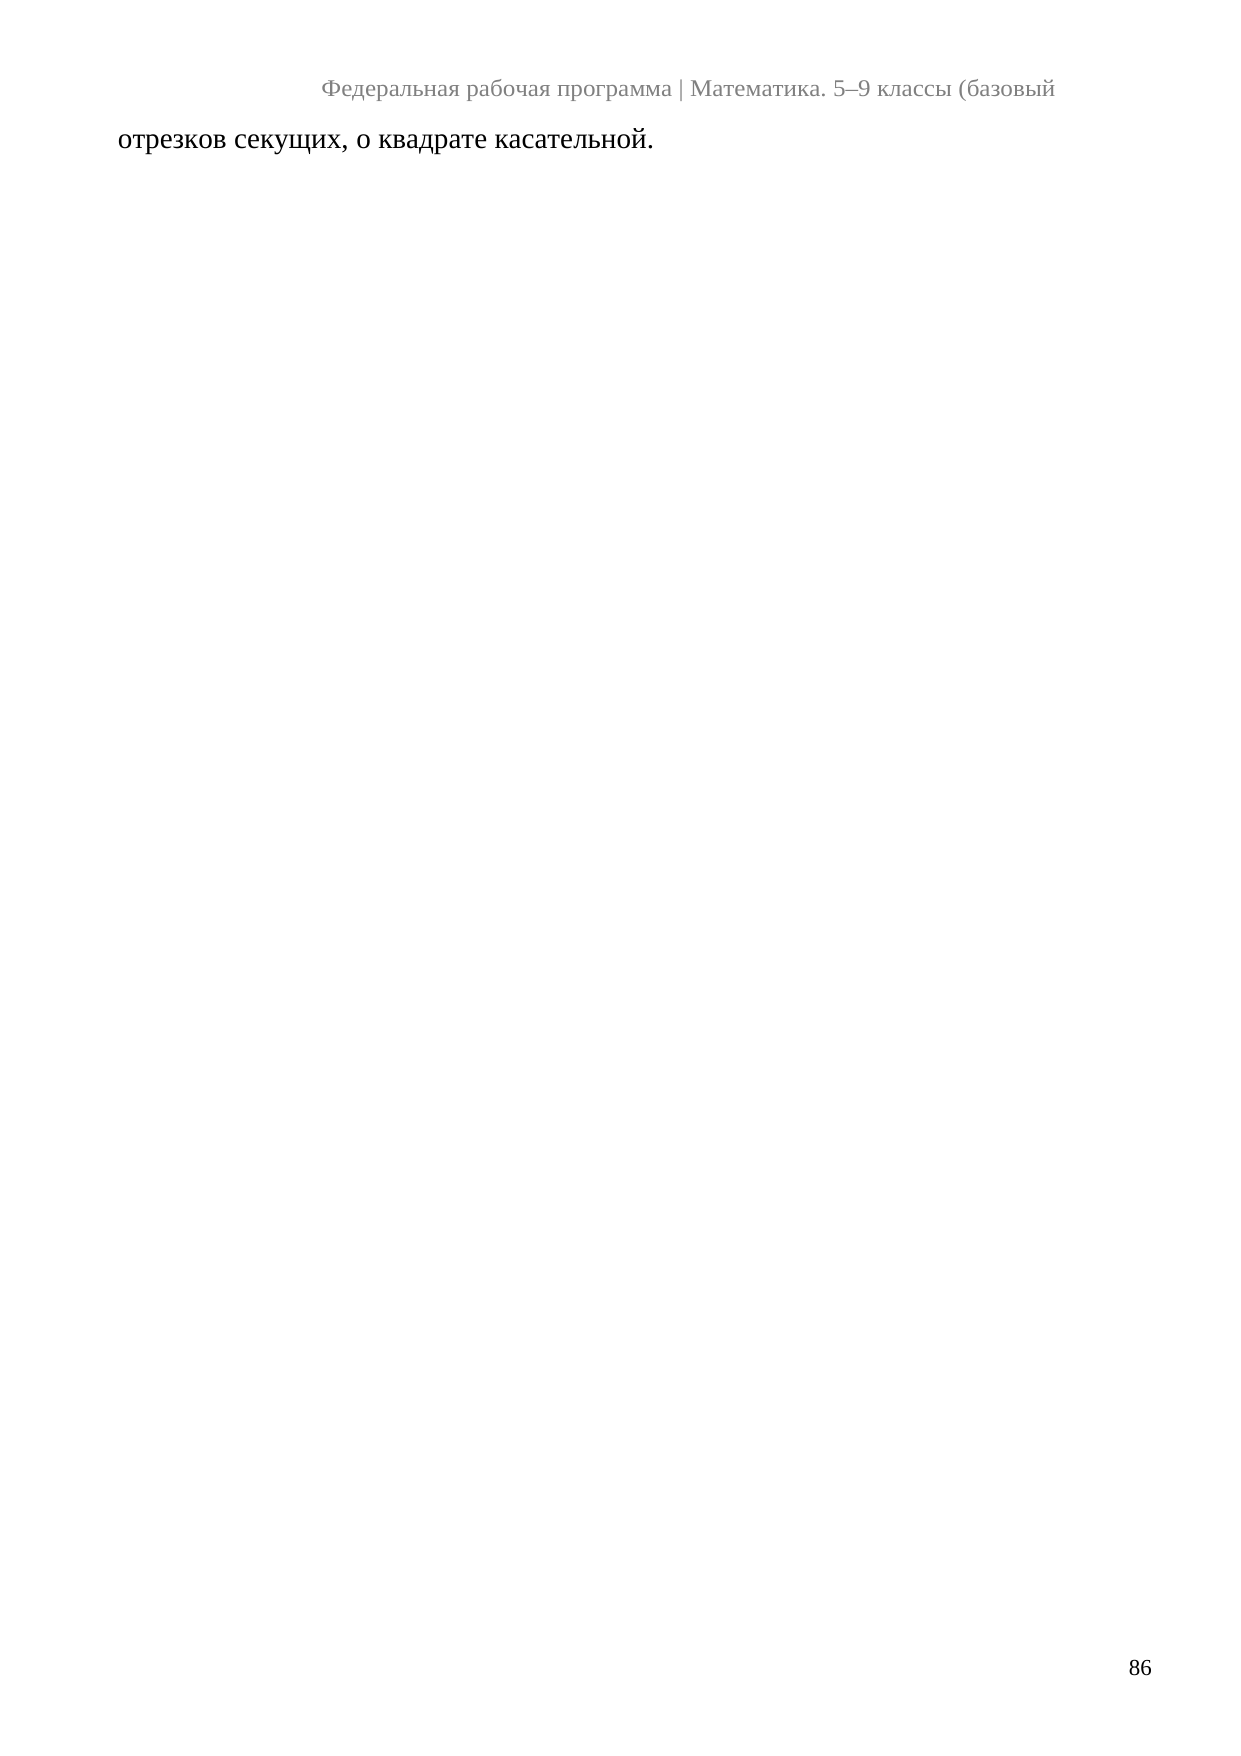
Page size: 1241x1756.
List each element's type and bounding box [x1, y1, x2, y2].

text [118, 121, 1150, 154]
